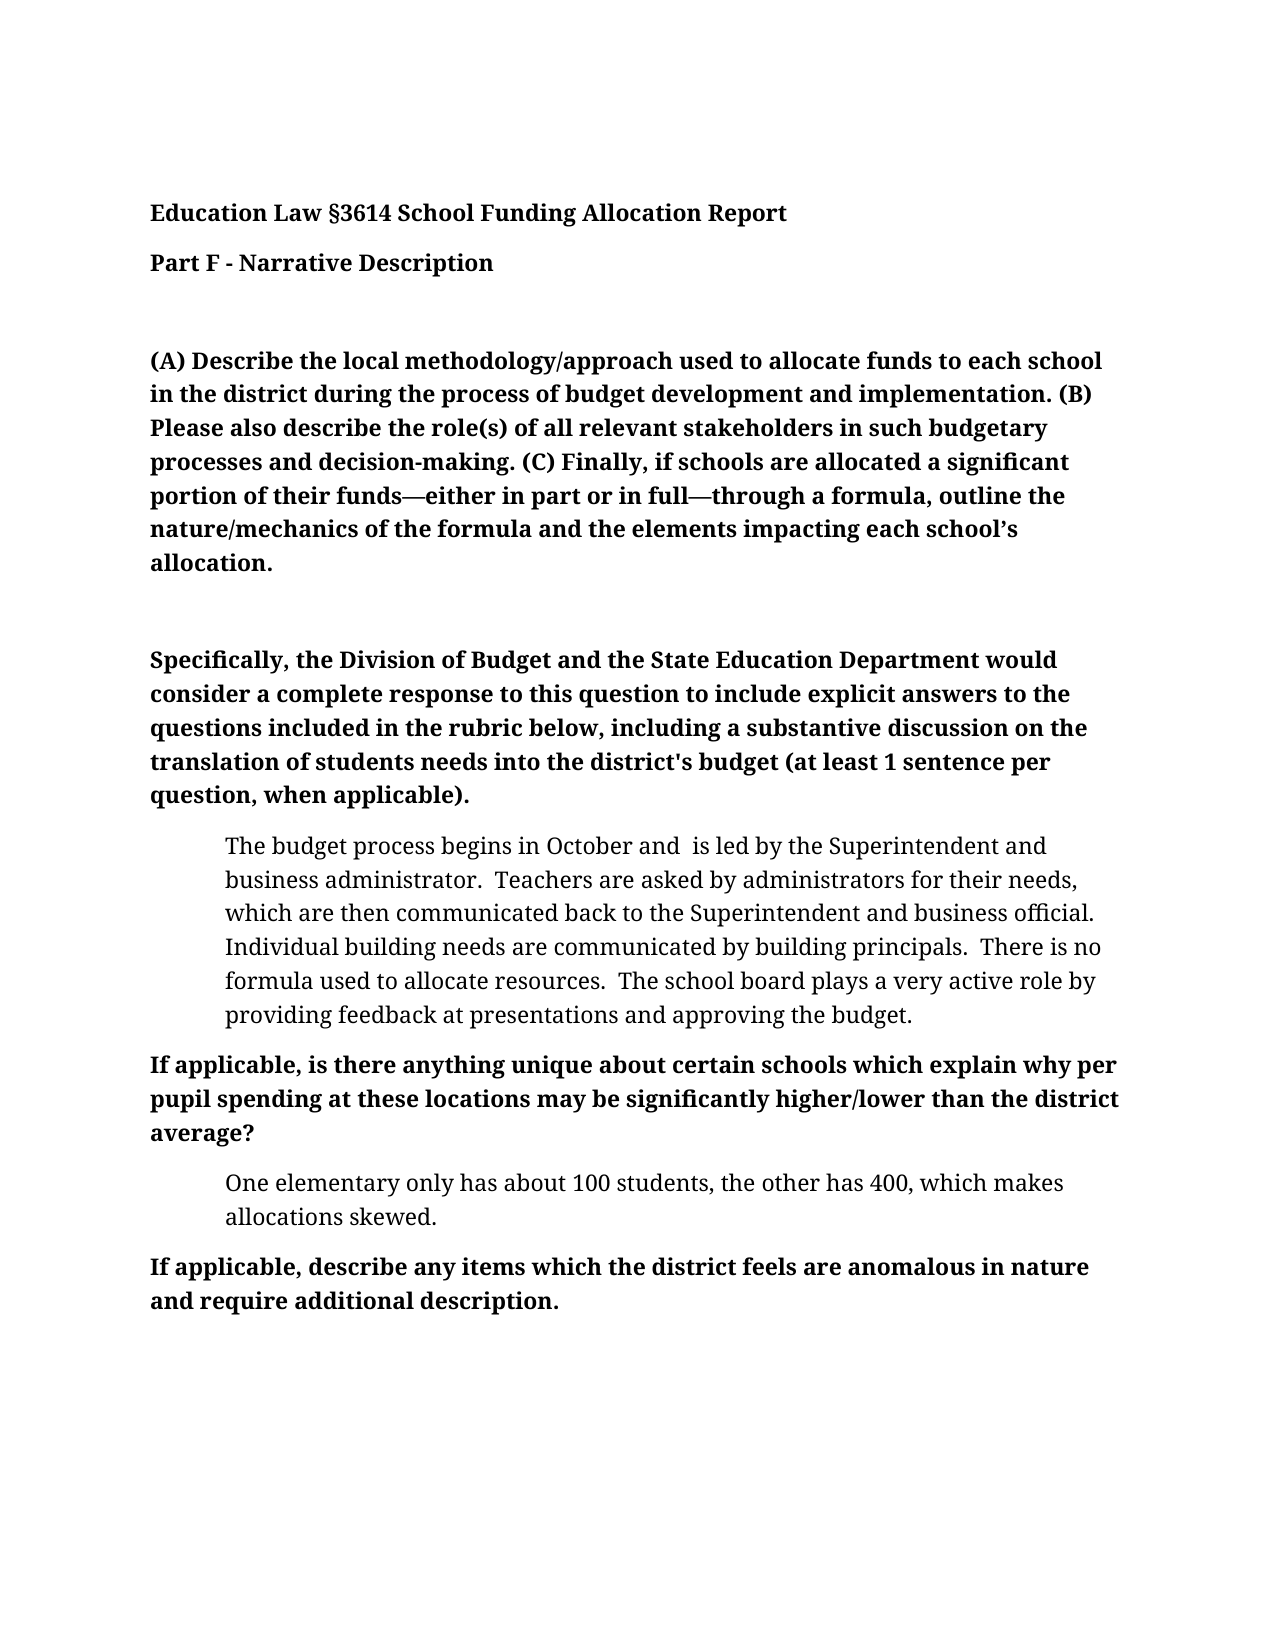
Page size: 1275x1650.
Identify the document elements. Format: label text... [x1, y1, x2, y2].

text One elementary only has about 100 students, the other has 400, which makes allocations skewed. [225, 1167, 1125, 1232]
list If applicable, describe any items which the district feels are anomalous in nature and require additional description. [150, 1251, 1125, 1316]
list If applicable, is there anything unique about certain schools which explain why per pupil spending at these locations may be significantly higher/lower than the district average? [150, 1049, 1125, 1148]
text Education Law §3614 School Funding Allocation Report [150, 197, 1125, 228]
text Part F - Narrative Description [150, 247, 1125, 278]
text The budget process begins in October and is led by the Superintendent and business administrator. Teachers are asked by administrators for their needs, which are then communicated back to the Superintendent and business official. Individual building needs are communicated by building principals. There is no formula used to allocate resources. The school board plays a very active role by providing feedback at presentations and approving the budget. [225, 830, 1125, 1030]
text Specifically, the Division of Budget and the State Education Department would consider a complete response to this question to include explicit answers to the questions included in the rubric below, including a substantive discussion on the translation of students needs into the district's budget (at least 1 sentence per question, when applicable). [150, 644, 1125, 811]
list (A) Describe the local methodology/approach used to allocate funds to each school in the district during the process of budget development and implementation. (B) Please also describe the role(s) of all relevant stakeholders in such budgetary processes and decision-making. (C) Finally, if schools are allocated a significant portion of their funds—either in part or in full—through a formula, outline the nature/mechanics of the formula and the elements impacting each school’s allocation. [150, 344, 1125, 578]
